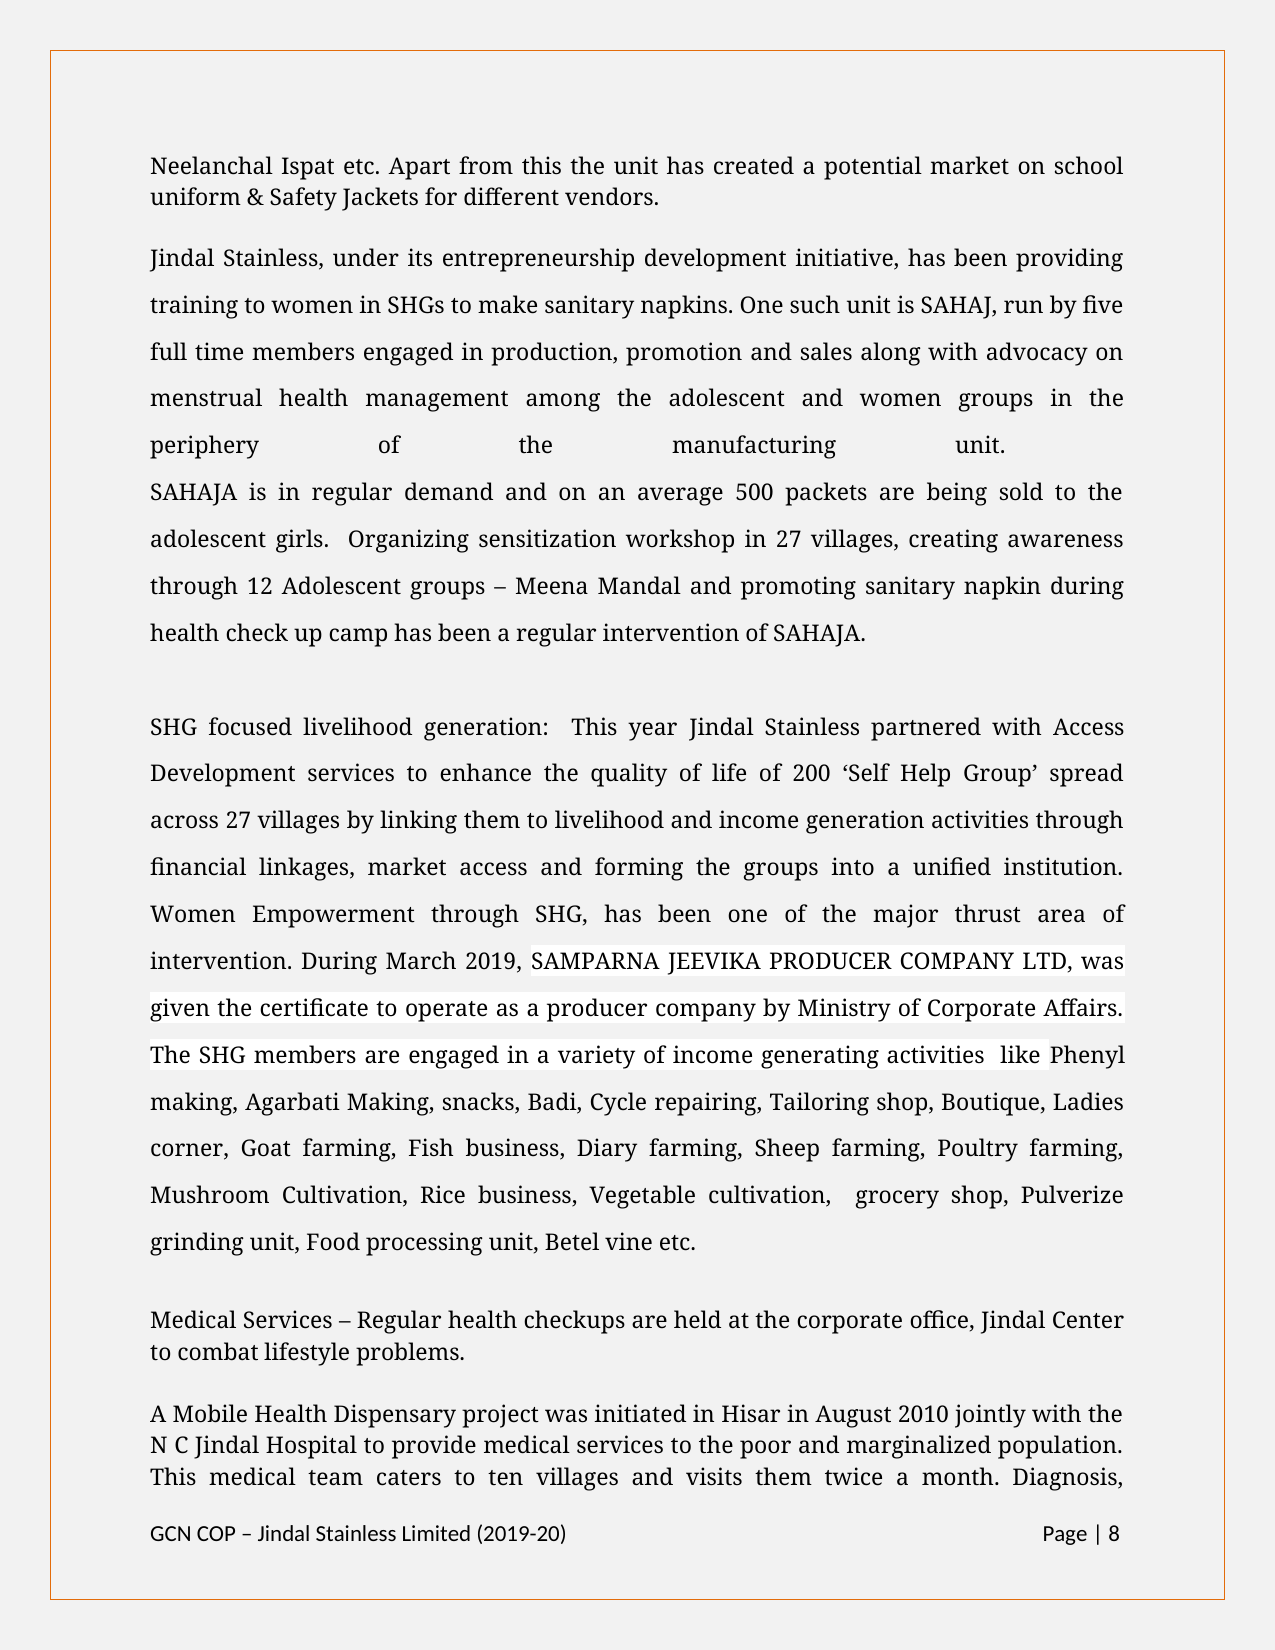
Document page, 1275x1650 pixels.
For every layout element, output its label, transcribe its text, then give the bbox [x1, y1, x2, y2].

text Medical Services – Regular health checkups are held at the corporate office, Jindal Center to combat lifestyle problems. [150, 1304, 1125, 1367]
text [150, 150, 1125, 212]
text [150, 1398, 1125, 1492]
text SHG focused livelihood generation: This year Jindal Stainless partnered with Access Development services to enhance the quality of life of 200 ‘Self Help Group’ spread across 27 villages by linking them to livelihood and income generation activities through financial linkages, market access and forming the groups into a unified institution. Women Empowerment through SHG, has been one of the major thrust area of intervention. During March 2019, SAMPARNA JEEVIKA PRODUCER COMPANY LTD, was given the certificate to operate as a producer company by Ministry of Corporate Affairs. The SHG members are engaged in a variety of income generating activities like Phenyl making, Agarbati Making, snacks, Badi, Cycle repairing, Tailoring shop, Boutique, Ladies corner, Goat farming, Fish business, Diary farming, Sheep farming, Poultry farming, Mushroom Cultivation, Rice business, Vegetable cultivation, grocery shop, Pulverize grinding unit, Food processing unit, Betel vine etc. [150, 1023, 1125, 1257]
text Jindal Stainless, under its entrepreneurship development initiative, has been providing training to women in SHGs to make sanitary napkins. One such unit is SAHAJ, run by five full time members engaged in production, promotion and sales along with advocacy on menstrual health management among the adolescent and women groups in the periphery of the manufacturing unit. SAHAJA is in regular demand and on an average 500 packets are being sold to the adolescent girls. Organizing sensitization workshop in 27 villages, creating awareness through 12 Adolescent groups – Meena Mandal and promoting sanitary napkin during health check up camp has been a regular intervention of SAHAJA. [150, 242, 1125, 648]
text SHG focused livelihood generation: This year Jindal Stainless partnered with Access Development services to enhance the quality of life of 200 ‘Self Help Group’ spread across 27 villages by linking them to livelihood and income generation activities through financial linkages, market access and forming the groups into a unified institution. Women Empowerment through SHG, has been one of the major thrust area of intervention. During March 2019, SAMPARNA JEEVIKA PRODUCER COMPANY LTD, was given the certificate to operate as a producer company by Ministry of Corporate Affairs. The SHG members are engaged in a variety of income generating activities like Phenyl making, Agarbati Making, snacks, Badi, Cycle repairing, Tailoring shop, Boutique, Ladies corner, Goat farming, Fish business, Diary farming, Sheep farming, Poultry farming, Mushroom Cultivation, Rice business, Vegetable cultivation, grocery shop, Pulverize grinding unit, Food processing unit, Betel vine etc. [150, 710, 1125, 992]
